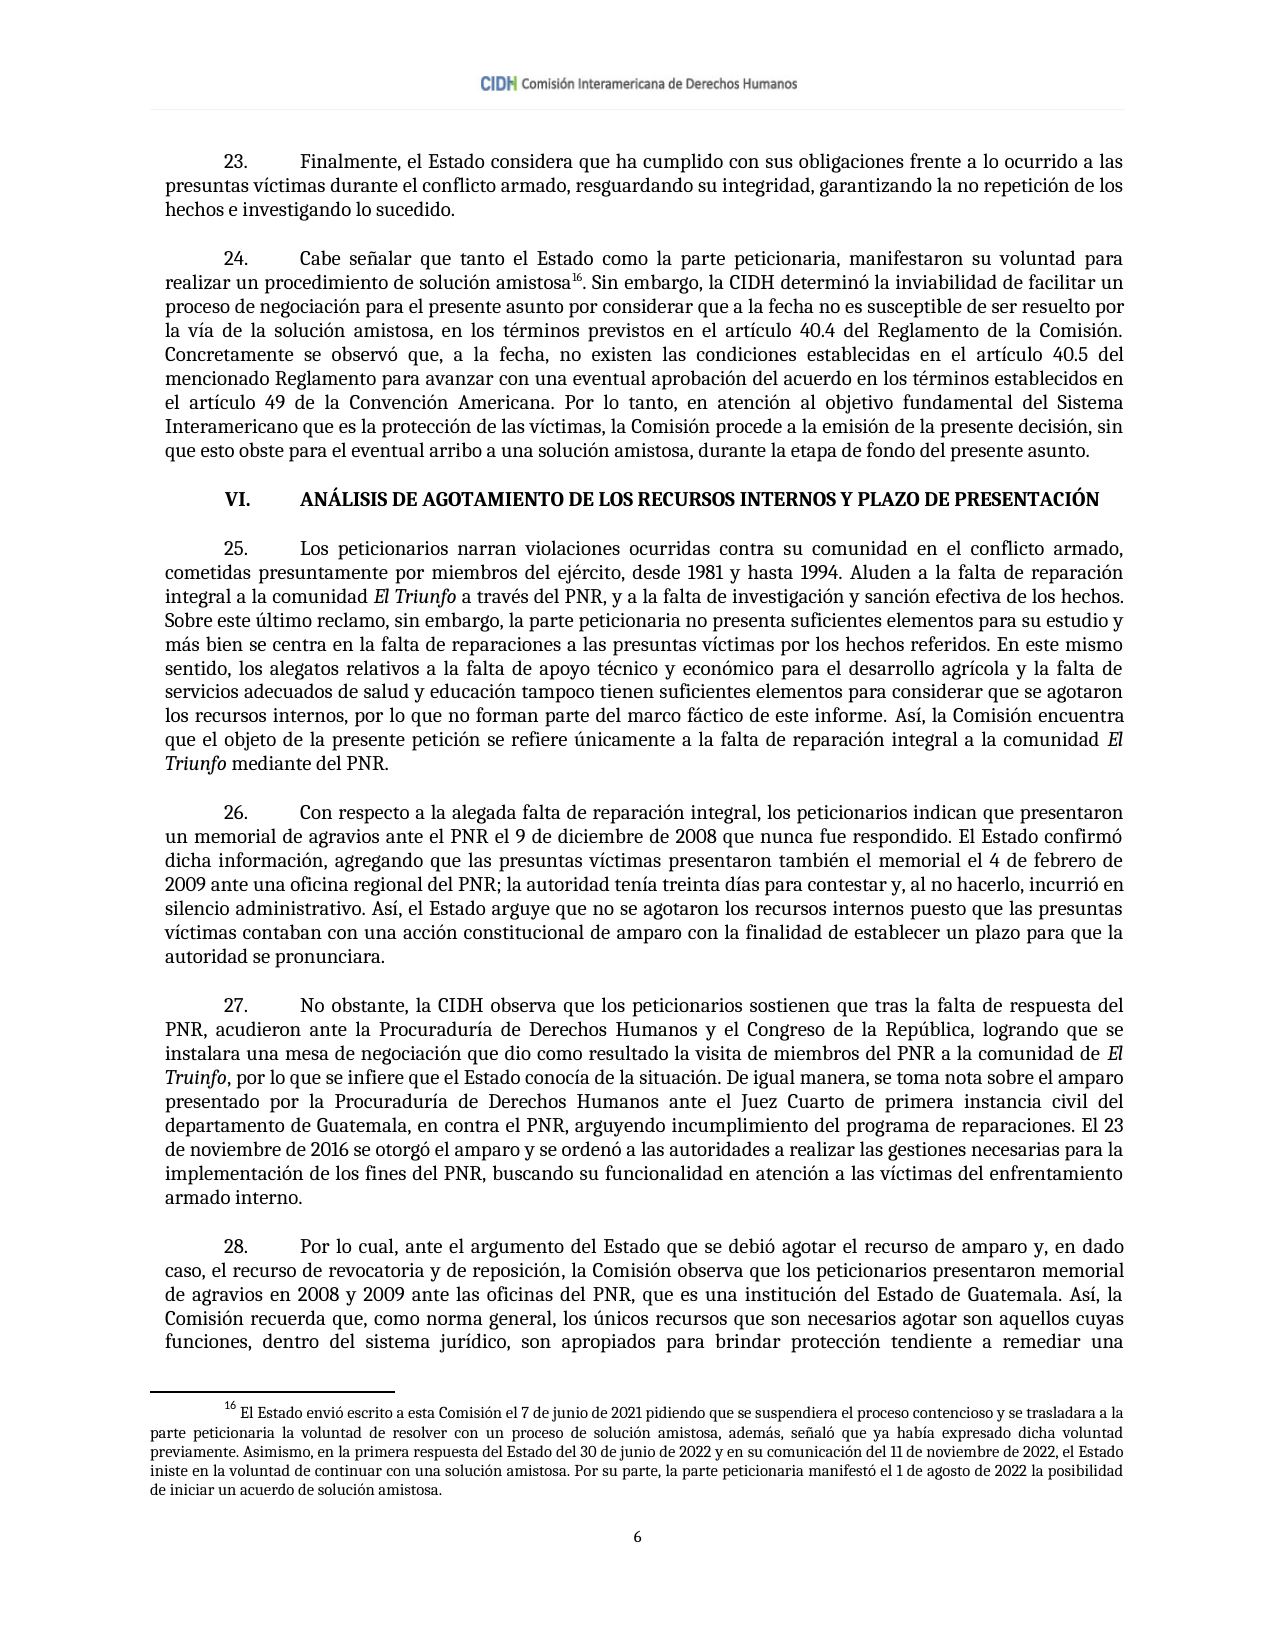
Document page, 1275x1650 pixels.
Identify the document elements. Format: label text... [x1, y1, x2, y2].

picture [475, 75, 800, 93]
text VI. ANÁLISIS DE AGOTAMIENTO DE LOS RECURSOS INTERNOS Y PLAZO DE PRESENTACIÓN [150, 487, 1125, 511]
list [165, 1234, 1125, 1354]
list Finalmente, el Estado considera que ha cumplido con sus obligaciones frente a lo ocurrido a las presuntas víctimas durante el conflicto armado, resguardando su integridad, garantizando la no repetición de los hechos e investigando lo sucedido. [165, 150, 1125, 222]
list No obstante, la CIDH observa que los peticionarios sostienen que tras la falta de respuesta del PNR, acudieron ante la Procuraduría de Derechos Humanos y el Congreso de la República, logrando que se instalara una mesa de negociación que dio como resultado la visita de miembros del PNR a la comunidad de El Truinfo, por lo que se infiere que el Estado conocía de la situación. De igual manera, se toma nota sobre el amparo presentado por la Procuraduría de Derechos Humanos ante el Juez Cuarto de primera instancia civil del departamento de Guatemala, en contra el PNR, arguyendo incumplimiento del programa de reparaciones. El 23 de noviembre de 2016 se otorgó el amparo y se ordenó a las autoridades a realizar las gestiones necesarias para la implementación de los fines del PNR, buscando su funcionalidad en atención a las víctimas del enfrentamiento armado interno. [165, 994, 1125, 1209]
list Con respecto a la alegada falta de reparación integral, los peticionarios indican que presentaron un memorial de agravios ante el PNR el 9 de diciembre de 2008 que nunca fue respondido. El Estado confirmó dicha información, agregando que las presuntas víctimas presentaron también el memorial el 4 de febrero de 2009 ante una oficina regional del PNR; la autoridad tenía treinta días para contestar y, al no hacerlo, incurrió en silencio administrativo. Así, el Estado arguye que no se agotaron los recursos internos puesto que las presuntas víctimas contaban con una acción constitucional de amparo con la finalidad de establecer un plazo para que la autoridad se pronunciara. [165, 801, 1125, 969]
list Cabe señalar que tanto el Estado como la parte peticionaria, manifestaron su voluntad para realizar un procedimiento de solución amistosa. Sin embargo, la CIDH determinó la inviabilidad de facilitar un proceso de negociación para el presente asunto por considerar que a la fecha no es susceptible de ser resuelto por la vía de la solución amistosa, en los términos previstos en el artículo 40.4 del Reglamento de la Comisión. Concretamente se observó que, a la fecha, no existen las condiciones establecidas en el artículo 40.5 del mencionado Reglamento para avanzar con una eventual aprobación del acuerdo en los términos establecidos en el artículo 49 de la Convención Americana. Por lo tanto, en atención al objetivo fundamental del Sistema Interamericano que es la protección de las víctimas, la Comisión procede a la emisión de la presente decisión, sin que esto obste para el eventual arribo a una solución amistosa, durante la etapa de fondo del presente asunto. [165, 247, 1125, 462]
list Los peticionarios narran violaciones ocurridas contra su comunidad en el conflicto armado, cometidas presuntamente por miembros del ejército, desde 1981 y hasta 1994. Aluden a la falta de reparación integral a la comunidad El Triunfo a través del PNR, y a la falta de investigación y sanción efectiva de los hechos. Sobre este último reclamo, sin embargo, la parte peticionaria no presenta suficientes elementos para su estudio y más bien se centra en la falta de reparaciones a las presuntas víctimas por los hechos referidos. En este mismo sentido, los alegatos relativos a la falta de apoyo técnico y económico para el desarrollo agrícola y la falta de servicios adecuados de salud y educación tampoco tienen suficientes elementos para considerar que se agotaron los recursos internos, por lo que no forman parte del marco fáctico de este informe. Así, la Comisión encuentra que el objeto de la presente petición se refiere únicamente a la falta de reparación integral a la comunidad El Triunfo mediante del PNR. [165, 536, 1125, 776]
